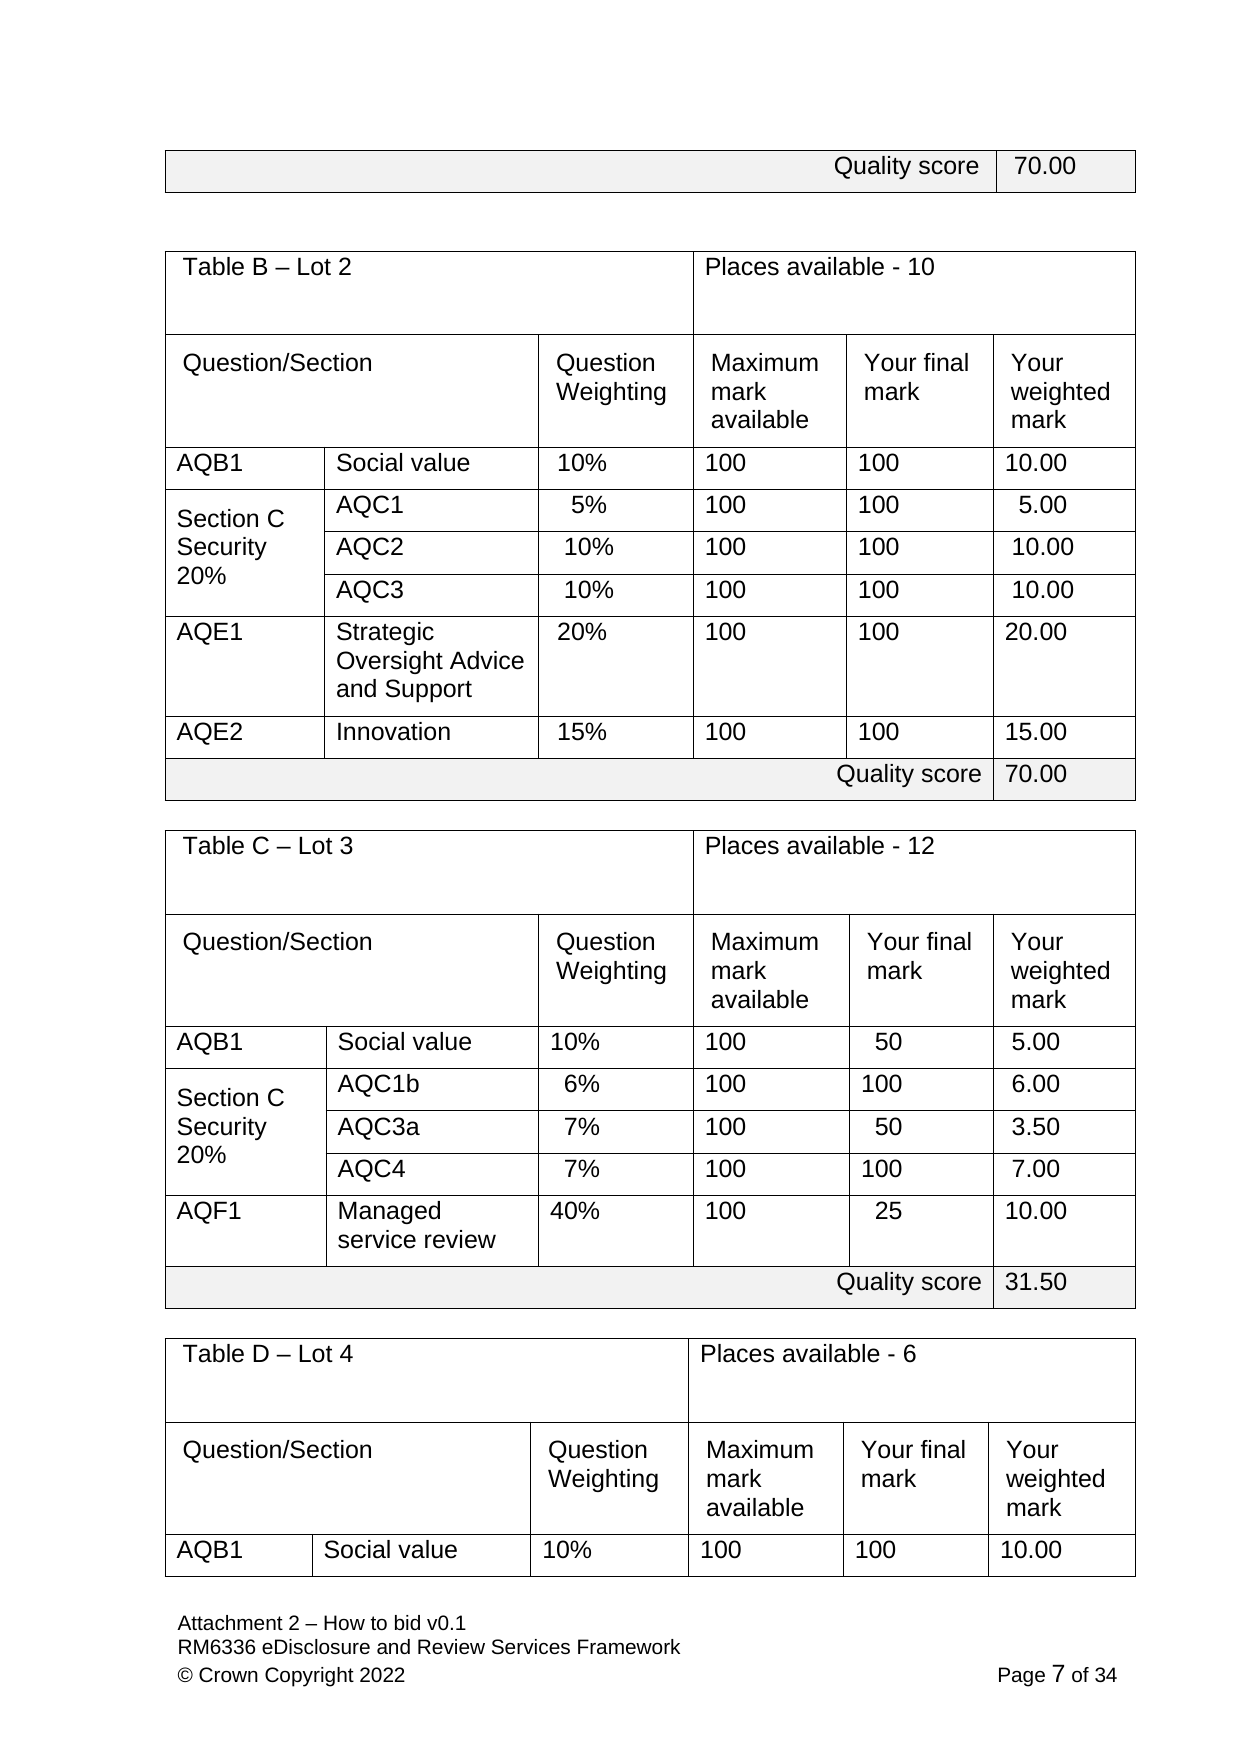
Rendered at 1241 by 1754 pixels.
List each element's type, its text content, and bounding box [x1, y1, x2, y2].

table_cell Social value [325, 448, 538, 489]
table_cell Maximum mark available [689, 1423, 843, 1534]
table_cell Maximum mark available [694, 915, 849, 1026]
table_cell AQC1 [325, 490, 538, 531]
table_header Table D – Lot 4 [166, 1339, 688, 1422]
table_cell 6.00 [994, 1069, 1135, 1110]
table_cell 10.00 [994, 532, 1135, 573]
table_cell 100 [694, 1027, 849, 1068]
table_cell AQC2 [325, 532, 538, 573]
table_cell 15% [539, 717, 693, 758]
table_cell Managed service review [327, 1196, 538, 1266]
table_cell Question Weighting [539, 335, 693, 447]
table_cell 100 [847, 575, 993, 616]
table_cell 10.00 [994, 575, 1135, 616]
table_cell 100 [844, 1535, 988, 1576]
table_header Places available - 12 [694, 831, 1135, 913]
table_cell 100 [694, 1069, 849, 1110]
table_cell Section C Security 20% [166, 1069, 326, 1195]
table_cell 5.00 [994, 1027, 1135, 1068]
table_cell 100 [850, 1069, 993, 1110]
table_cell Question/Section [166, 335, 538, 447]
table_cell AQF1 [166, 1196, 326, 1266]
table_cell Section C Security 20% [166, 490, 324, 616]
table_cell Your final mark [850, 915, 993, 1026]
table_cell Quality score [166, 1267, 993, 1308]
table_cell Social value [313, 1535, 530, 1576]
table_cell 5% [539, 490, 693, 531]
table_cell 100 [847, 717, 993, 758]
table_cell 6% [539, 1069, 693, 1110]
table_cell Social value [327, 1027, 538, 1068]
table_cell 100 [850, 1154, 993, 1195]
table_cell AQC3 [325, 575, 538, 616]
table_cell 5.00 [994, 490, 1135, 531]
table_cell 10% [539, 1027, 693, 1068]
table_cell 100 [694, 448, 846, 489]
table_cell 31.50 [994, 1267, 1135, 1308]
table_cell AQE2 [166, 717, 324, 758]
table_cell 10% [531, 1535, 688, 1576]
table_cell 10.00 [989, 1535, 1135, 1576]
table_cell 100 [847, 532, 993, 573]
table_cell 100 [694, 532, 846, 573]
table_cell Question Weighting [531, 1423, 688, 1534]
table_cell Your final mark [847, 335, 993, 447]
table_cell 100 [847, 617, 993, 716]
table_header Places available - 6 [689, 1339, 1135, 1422]
table_cell 100 [689, 1535, 843, 1576]
table_cell 100 [694, 1111, 849, 1153]
table_cell 7% [539, 1154, 693, 1195]
table_cell Your weighted mark [994, 915, 1135, 1026]
table_cell 20.00 [994, 617, 1135, 716]
table_cell Strategic Oversight Advice and Support [325, 617, 538, 716]
table_cell AQC4 [327, 1154, 538, 1195]
table_cell AQE1 [166, 617, 324, 716]
table_cell 3.50 [994, 1111, 1135, 1153]
table_cell AQB1 [166, 1027, 326, 1068]
table_cell 100 [847, 448, 993, 489]
table_cell AQC3a [327, 1111, 538, 1153]
table_cell 100 [694, 575, 846, 616]
table_cell 10.00 [994, 1196, 1135, 1266]
table_cell 100 [694, 490, 846, 531]
table_cell 100 [694, 1196, 849, 1266]
table_cell Quality score [166, 151, 996, 192]
table_cell 10% [539, 575, 693, 616]
table_cell Innovation [325, 717, 538, 758]
table_cell 7.00 [994, 1154, 1135, 1195]
table_header Table C – Lot 3 [166, 831, 693, 913]
table_cell 10% [539, 532, 693, 573]
table_cell 100 [694, 617, 846, 716]
table_cell 50 [850, 1027, 993, 1068]
table_cell 10.00 [994, 448, 1135, 489]
table_cell 70.00 [997, 151, 1135, 192]
table_cell 15.00 [994, 717, 1135, 758]
table_cell 7% [539, 1111, 693, 1153]
table_cell 100 [694, 717, 846, 758]
table_cell Quality score [166, 759, 993, 800]
table_cell 100 [847, 490, 993, 531]
table_cell Your weighted mark [994, 335, 1135, 447]
table_cell Question Weighting [539, 915, 693, 1026]
table_cell AQC1b [327, 1069, 538, 1110]
table_header Table B – Lot 2 [166, 252, 693, 334]
table_cell 100 [694, 1154, 849, 1195]
table_cell AQB1 [166, 1535, 312, 1576]
table_cell Question/Section [166, 915, 538, 1026]
table_cell 25 [850, 1196, 993, 1266]
table_cell 10% [539, 448, 693, 489]
table_cell 70.00 [994, 759, 1135, 800]
table_cell 20% [539, 617, 693, 716]
table_header Places available - 10 [694, 252, 1135, 334]
table_cell Your final mark [844, 1423, 988, 1534]
table_cell Maximum mark available [694, 335, 846, 447]
table_cell AQB1 [166, 448, 324, 489]
table_cell Your weighted mark [989, 1423, 1135, 1534]
table_cell Question/Section [166, 1423, 530, 1534]
table_cell 50 [850, 1111, 993, 1153]
table_cell 40% [539, 1196, 693, 1266]
